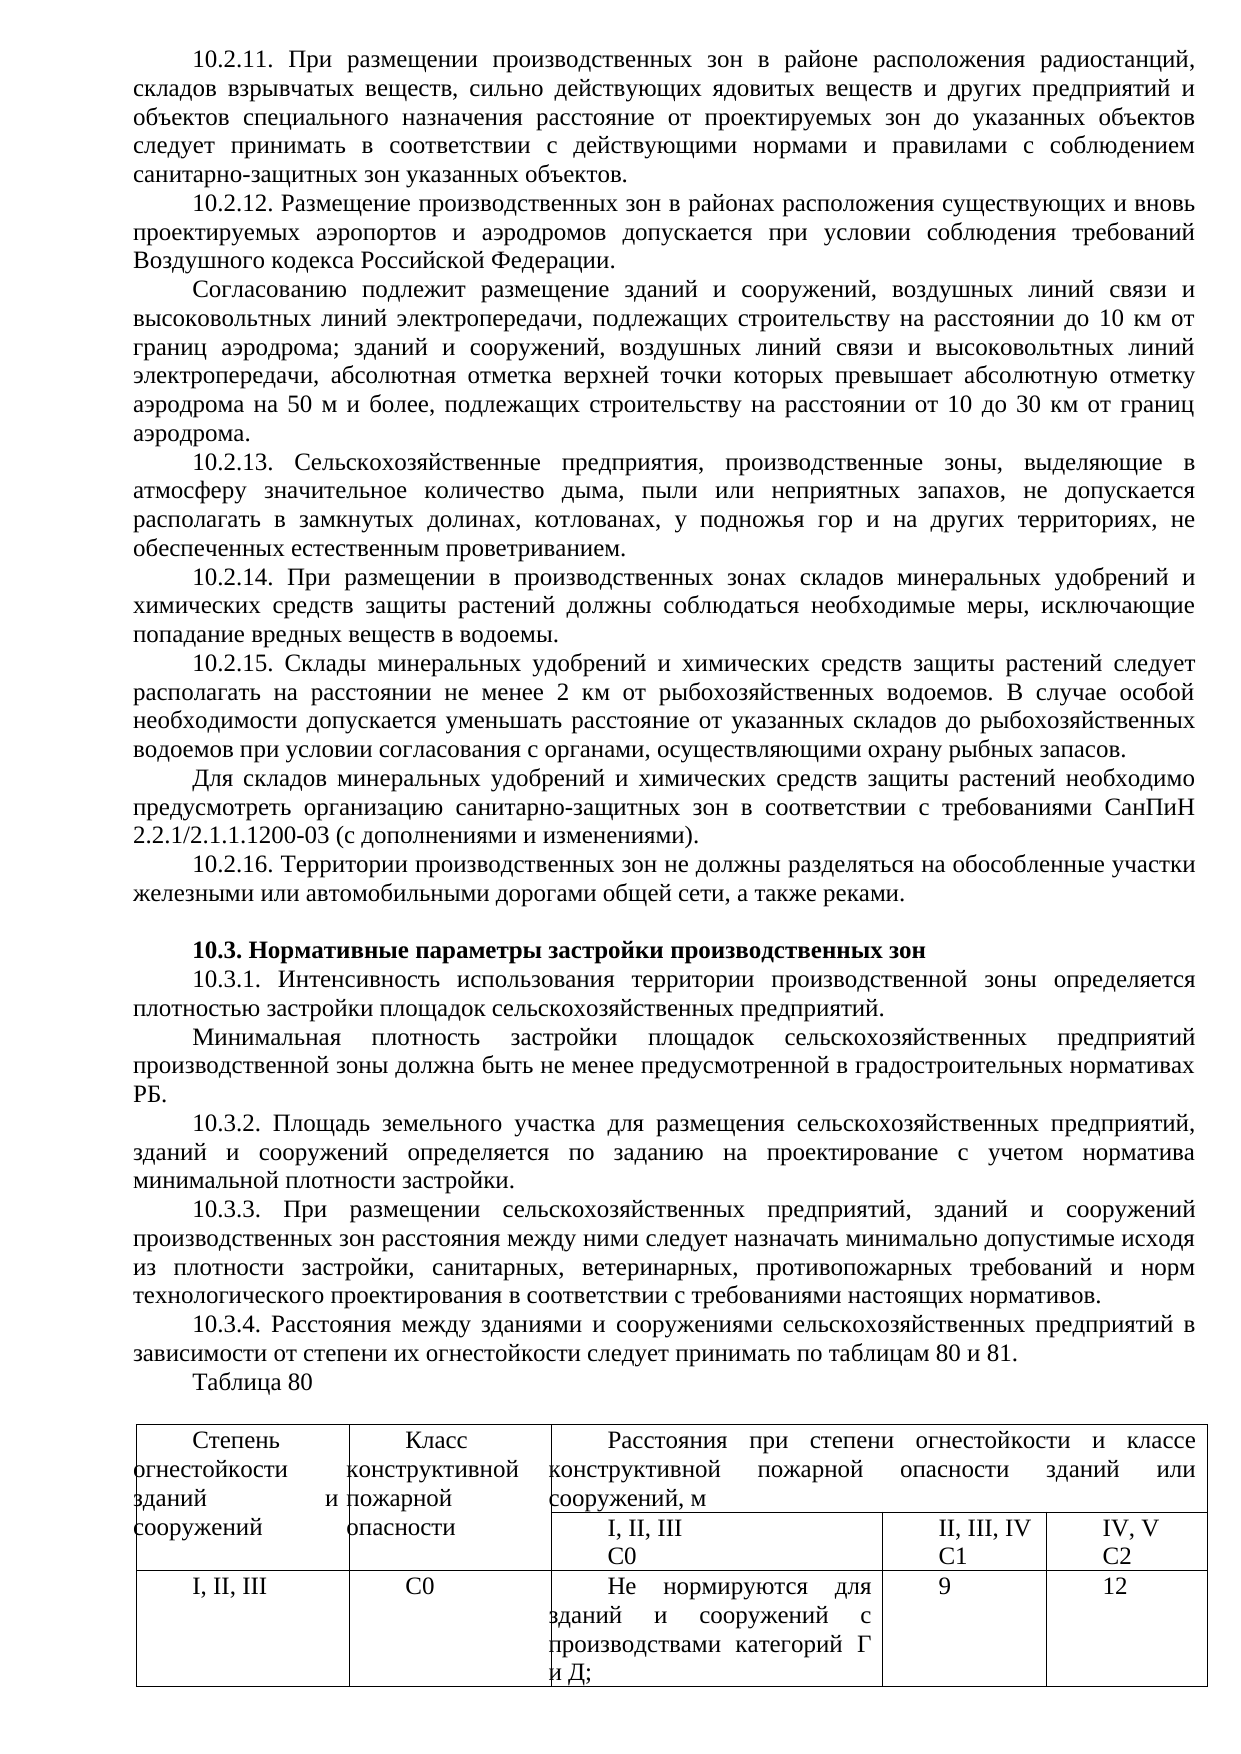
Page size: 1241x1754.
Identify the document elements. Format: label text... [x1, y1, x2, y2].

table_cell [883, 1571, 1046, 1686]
text 10.3.3. При размещении сельскохозяйственных предприятий, зданий и сооружений производственных зон расстояния между ними следует назначать минимально допустимые исходя из плотности застройки, санитарных, ветеринарных, противопожарных требований и норм технологического проектирования в соответствии с требованиями настоящих нормативов. [133, 1194, 1196, 1309]
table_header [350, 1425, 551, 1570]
text 10.2.15. Склады минеральных удобрений и химических средств защиты растений следует располагать на расстоянии не менее 2 км от рыбохозяйственных водоемов. В случае особой необходимости допускается уменьшать расстояние от указанных складов до рыбохозяйственных водоемов при условии согласования с органами, осуществляющими охрану рыбных запасов. [133, 648, 1196, 763]
text 10.3. Нормативные параметры застройки производственных зон [133, 936, 1196, 964]
text Таблица 80 [133, 1367, 1196, 1396]
text 10.2.12. Размещение производственных зон в районах расположения существующих и вновь проектируемых аэропортов и аэродромов допускается при условии соблюдения требований Воздушного кодекса Российской Федерации. [133, 188, 1196, 274]
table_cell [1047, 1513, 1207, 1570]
text 10.2.16. Территории производственных зон не должны разделяться на обособленные участки железными или автомобильными дорогами общей сети, а также реками. [133, 849, 1196, 907]
text 10.3.1. Интенсивность использования территории производственной зоны определяется плотностью застройки площадок сельскохозяйственных предприятий. [133, 964, 1196, 1022]
text 10.3.4. Расстояния между зданиями и сооружениями сельскохозяйственных предприятий в зависимости от степени их огнестойкости следует принимать по таблицам 80 и 81. [133, 1309, 1196, 1367]
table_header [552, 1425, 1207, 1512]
text 10.2.14. При размещении в производственных зонах складов минеральных удобрений и химических средств защиты растений должны соблюдаться необходимые меры, исключающие попадание вредных веществ в водоемы. [133, 562, 1196, 648]
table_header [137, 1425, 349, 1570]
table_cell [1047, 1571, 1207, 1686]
text Согласованию подлежит размещение зданий и сооружений, воздушных линий связи и высоковольтных линий электропередачи, подлежащих строительству на расстоянии до 10 км от границ аэродрома; зданий и сооружений, воздушных линий связи и высоковольтных линий электропередачи, абсолютная отметка верхней точки которых превышает абсолютную отметку аэродрома на 50 м и более, подлежащих строительству на расстоянии от 10 до 30 км от границ аэродрома. [133, 274, 1196, 447]
text 10.2.13. Сельскохозяйственные предприятия, производственные зоны, выделяющие в атмосферу значительное количество дыма, пыли или неприятных запахов, не допускается располагать в замкнутых долинах, котлованах, у подножья гор и на других территориях, не обеспеченных естественным проветриванием. [133, 447, 1196, 562]
text 10.2.11. При размещении производственных зон в районе расположения радиостанций, складов взрывчатых веществ, сильно действующих ядовитых веществ и других предприятий и объектов специального назначения расстояние от проектируемых зон до указанных объектов следует принимать в соответствии с действующими нормами и правилами с соблюдением санитарно-защитных зон указанных объектов. [133, 44, 1196, 188]
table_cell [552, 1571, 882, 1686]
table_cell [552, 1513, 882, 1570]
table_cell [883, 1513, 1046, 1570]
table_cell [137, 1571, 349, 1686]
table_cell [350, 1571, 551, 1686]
text Для складов минеральных удобрений и химических средств защиты растений необходимо предусмотреть организацию санитарно-защитных зон в соответствии с требованиями СанПиН 2.2.1/2.1.1.1200-03 (с дополнениями и изменениями). [133, 763, 1196, 849]
text Минимальная плотность застройки площадок сельскохозяйственных предприятий производственной зоны должна быть не менее предусмотренной в градостроительных нормативах РБ. [133, 1022, 1196, 1108]
text 10.3.2. Площадь земельного участка для размещения сельскохозяйственных предприятий, зданий и сооружений определяется по заданию на проектирование с учетом норматива минимальной плотности застройки. [133, 1108, 1196, 1194]
